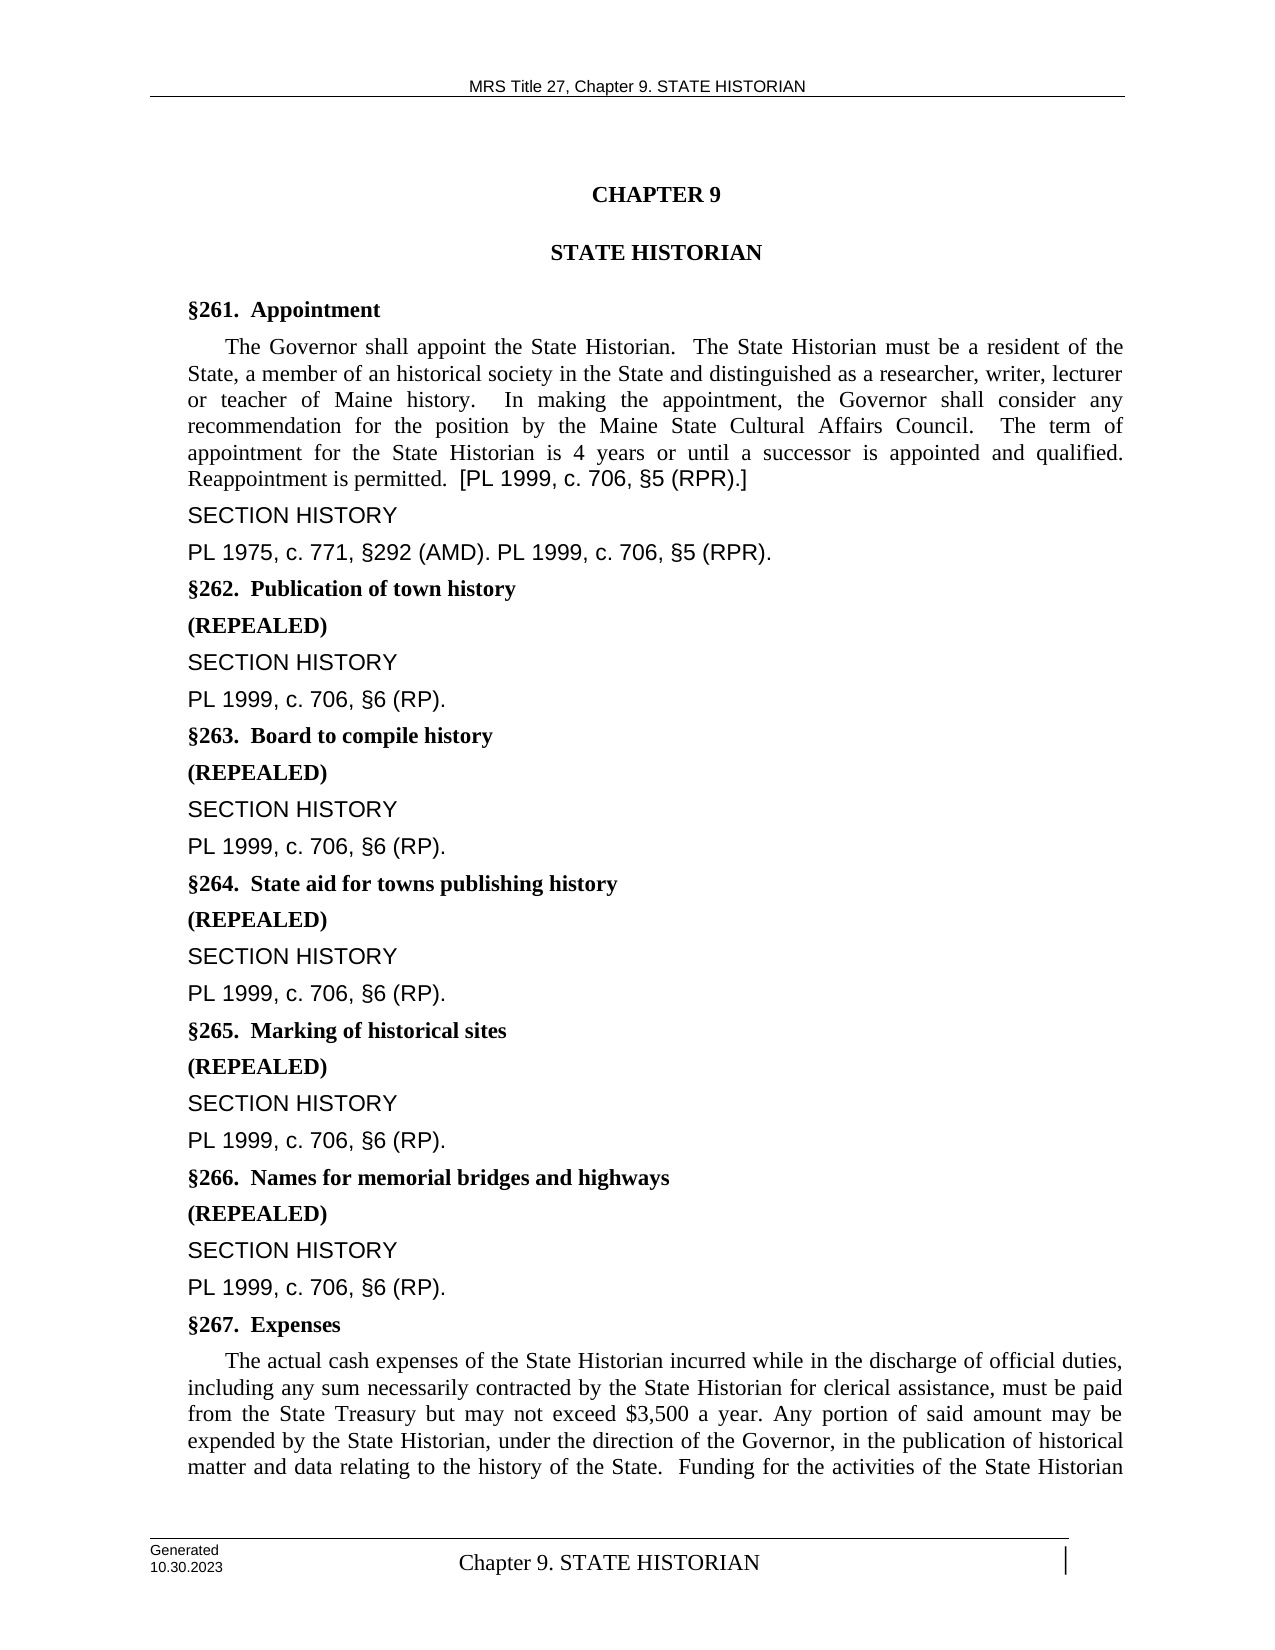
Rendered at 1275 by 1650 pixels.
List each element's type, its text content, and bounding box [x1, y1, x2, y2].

text §265. Marking of historical sites [187, 1017, 1125, 1043]
text SECTION HISTORY [187, 943, 1125, 969]
text STATE HISTORIAN [187, 239, 1125, 265]
text PL 1975, c. 771, §292 (AMD). PL 1999, c. 706, §5 (RPR). [187, 539, 1125, 565]
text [187, 1348, 1125, 1479]
text §261. Appointment [187, 296, 1125, 323]
text (REPEALED) [187, 1053, 1125, 1080]
text §262. Publication of town history [187, 575, 1125, 602]
text PL 1999, c. 706, §6 (RP). [187, 980, 1125, 1006]
text §264. State aid for towns publishing history [187, 869, 1125, 896]
text (REPEALED) [187, 1201, 1125, 1227]
text §263. Board to compile history [187, 722, 1125, 749]
text SECTION HISTORY [187, 1090, 1125, 1117]
text The Governor shall appoint the State Historian. The State Historian must be a resident of the State, a member of an historical society in the State and distinguished as a researcher, writer, lecturer or teacher of Maine history. In making the appointment, the Governor shall consider any recommendation for the position by the Maine State Cultural Affairs Council. The term of appointment for the State Historian is 4 years or until a successor is appointed and qualified. Reappointment is permitted. [PL 1999, c. 706, §5 (RPR).] [187, 333, 1125, 491]
text PL 1999, c. 706, §6 (RP). [187, 833, 1125, 859]
text (REPEALED) [187, 906, 1125, 933]
text (REPEALED) [187, 612, 1125, 638]
text SECTION HISTORY [187, 502, 1125, 528]
text SECTION HISTORY [187, 796, 1125, 822]
text CHAPTER 9 [187, 181, 1125, 208]
text PL 1999, c. 706, §6 (RP). [187, 1127, 1125, 1153]
text SECTION HISTORY [187, 1237, 1125, 1264]
text §267. Expenses [187, 1311, 1125, 1337]
text (REPEALED) [187, 759, 1125, 786]
text §266. Names for memorial bridges and highways [187, 1164, 1125, 1190]
text PL 1999, c. 706, §6 (RP). [187, 686, 1125, 712]
text PL 1999, c. 706, §6 (RP). [187, 1274, 1125, 1300]
text SECTION HISTORY [187, 649, 1125, 675]
